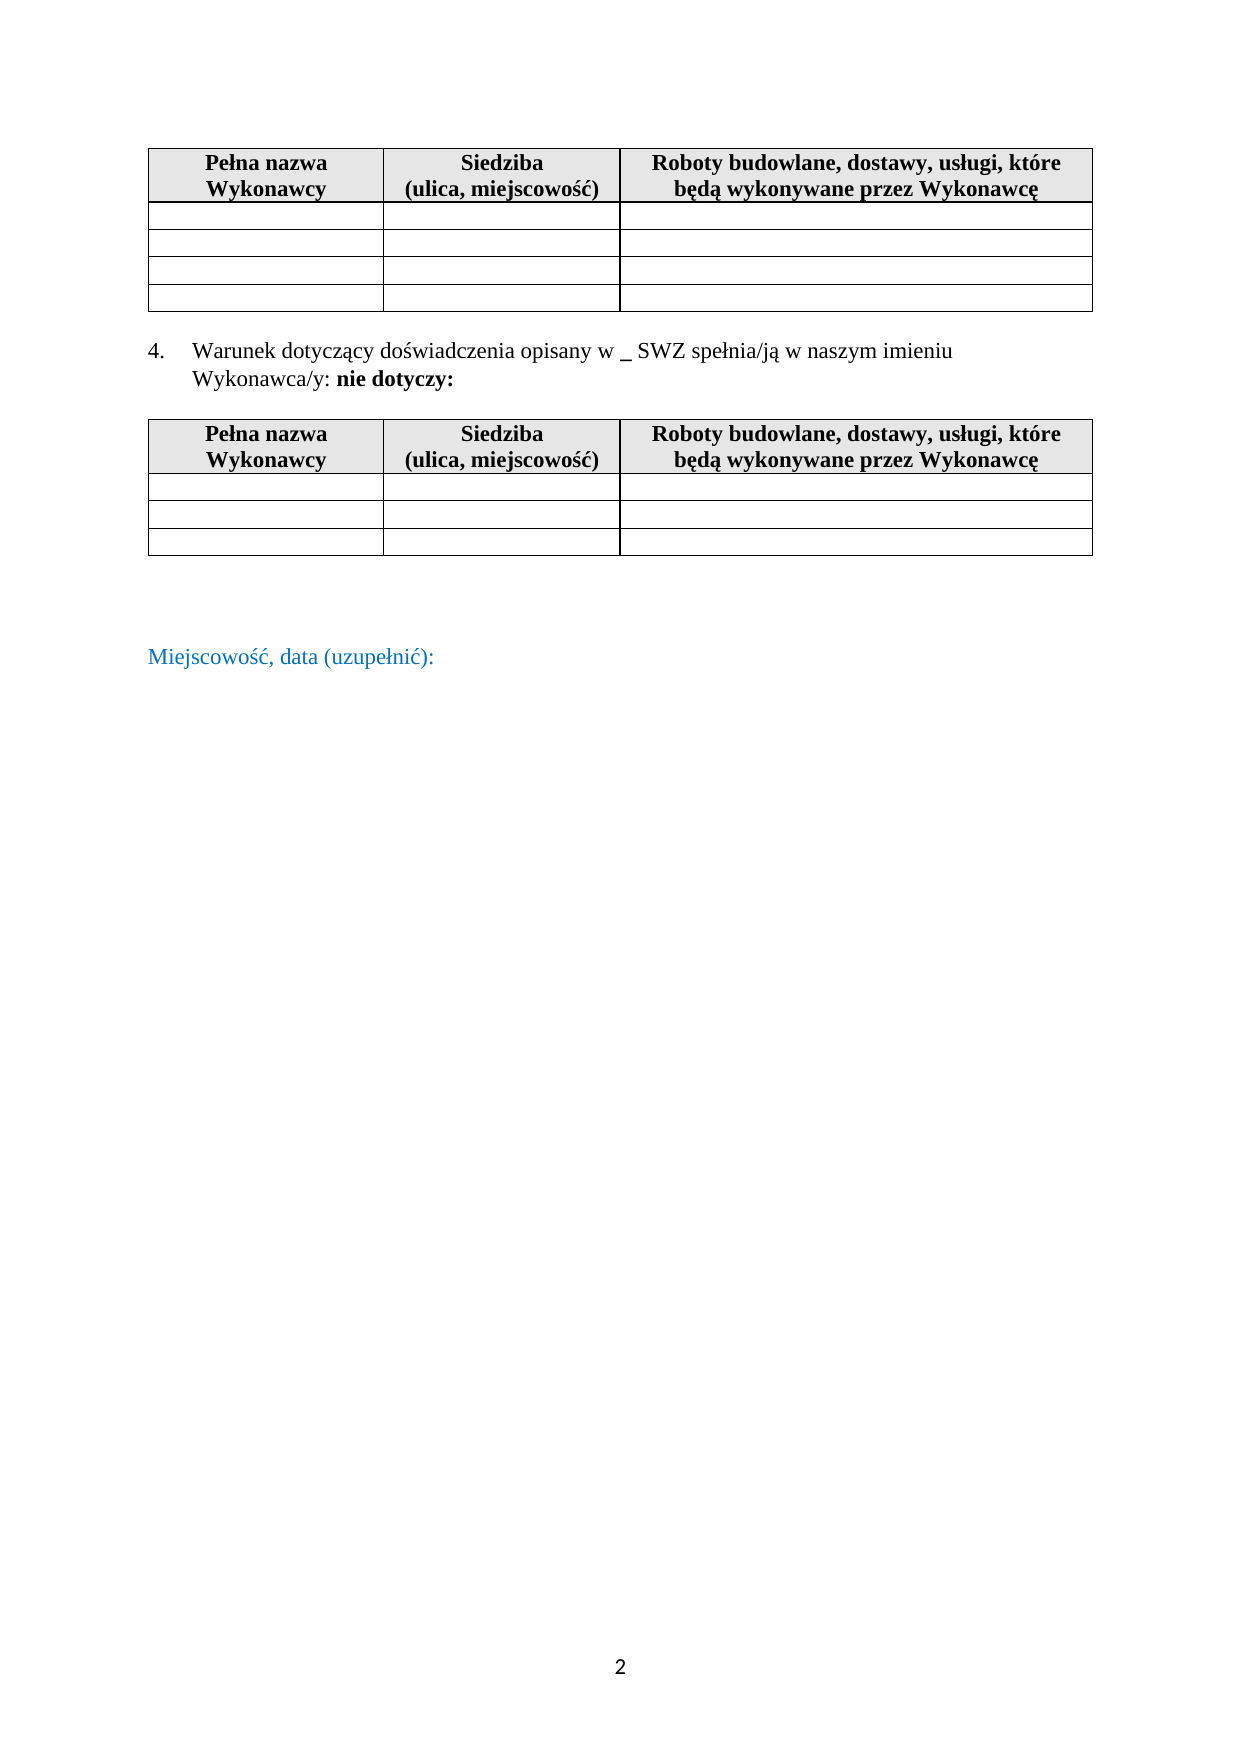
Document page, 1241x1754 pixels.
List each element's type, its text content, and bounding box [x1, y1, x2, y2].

table_cell [621, 257, 1092, 283]
table_header Pełna nazwa Wykonawcy [149, 149, 383, 201]
table_cell [384, 529, 619, 555]
table_header Roboty budowlane, dostawy, usługi, które będą wykonywane przez Wykonawcę [621, 420, 1092, 473]
table_cell [384, 285, 619, 311]
table_cell [149, 474, 383, 500]
table_cell [149, 529, 383, 555]
table_header Siedziba (ulica, miejscowość) [384, 420, 619, 473]
table_cell [149, 203, 383, 229]
table_header Pełna nazwa Wykonawcy [149, 420, 383, 473]
table_cell [621, 203, 1092, 229]
table_cell [149, 285, 383, 311]
table_cell [149, 230, 383, 256]
table_cell [621, 285, 1092, 311]
table_cell [621, 501, 1092, 527]
table_cell [384, 474, 619, 500]
table_cell [384, 230, 619, 256]
table_cell [384, 203, 619, 229]
table_cell [149, 257, 383, 283]
text Miejscowość, data (uzupełnić): [148, 643, 1093, 670]
table_cell [384, 501, 619, 527]
table_cell [621, 529, 1092, 555]
table_cell [621, 474, 1092, 500]
list Warunek dotyczący doświadczenia opisany w _ SWZ spełnia/ją w naszym imieniu Wykonawca/y: nie dotyczy: [148, 337, 1093, 392]
table_cell [384, 257, 619, 283]
table_cell [149, 501, 383, 527]
table_cell [621, 230, 1092, 256]
table_header Siedziba (ulica, miejscowość) [384, 149, 619, 201]
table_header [621, 149, 1092, 201]
